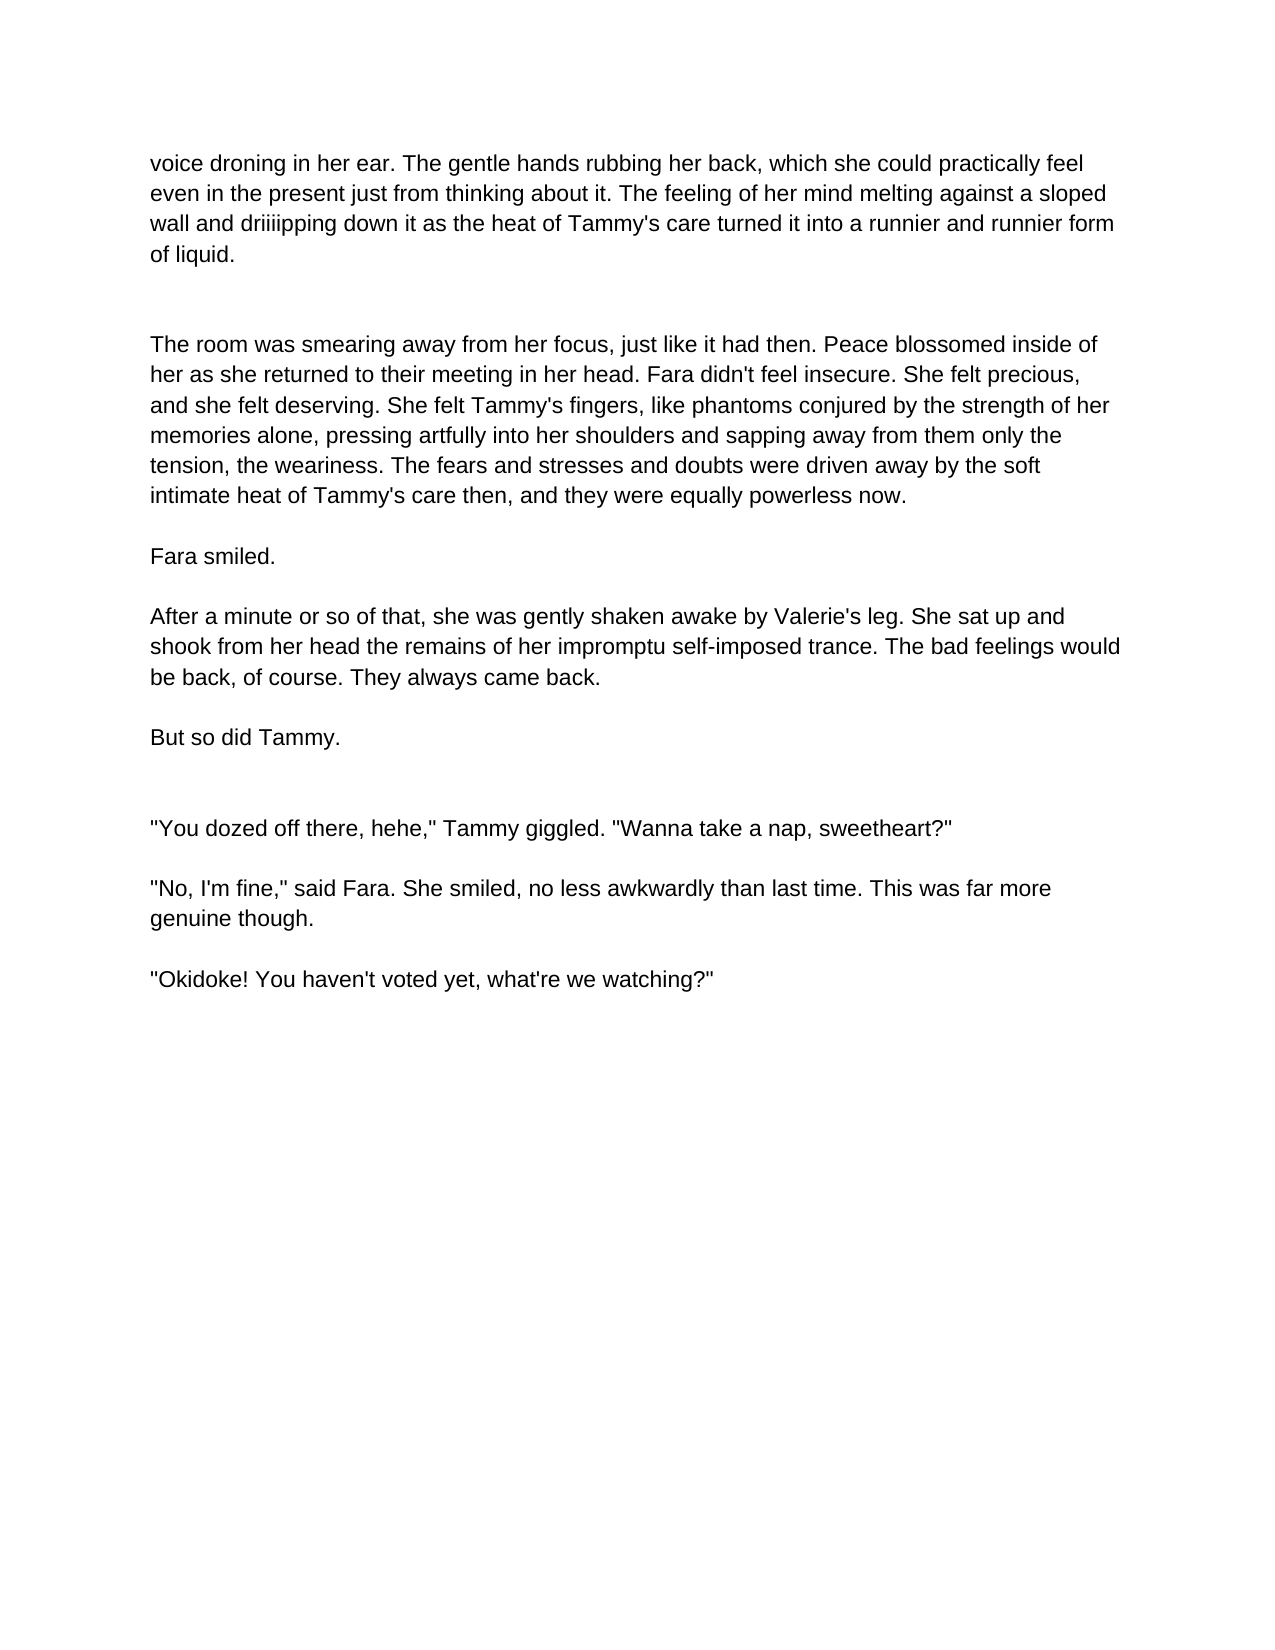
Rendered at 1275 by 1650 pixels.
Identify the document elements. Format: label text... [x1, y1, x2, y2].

text "No, I'm fine," said Fara. She smiled, no less awkwardly than last time. This was far more genuine though. [150, 875, 1125, 932]
text "Okidoke! You haven't voted yet, what're we watching?" [150, 966, 1125, 992]
text But so did Tammy. [150, 724, 1125, 750]
text "You dozed off there, hehe," Tammy giggled. "Wanna take a nap, sweetheart?" [150, 814, 1125, 841]
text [150, 150, 1125, 267]
text Fara smiled. [150, 543, 1125, 569]
text After a minute or so of that, she was gently shaken awake by Valerie's leg. She sat up and shook from her head the remains of her impromptu self-imposed trance. The bad feelings would be back, of course. They always came back. [150, 603, 1125, 690]
text The room was smearing away from her focus, just like it had then. Peace blossomed inside of her as she returned to their meeting in her head. Fara didn't feel insecure. She felt precious, and she felt deserving. She felt Tammy's fingers, like phantoms conjured by the strength of her memories alone, pressing artfully into her shoulders and sapping away from them only the tension, the weariness. The fears and stresses and doubts were driven away by the soft intimate heat of Tammy's care then, and they were equally powerless now. [150, 331, 1125, 509]
